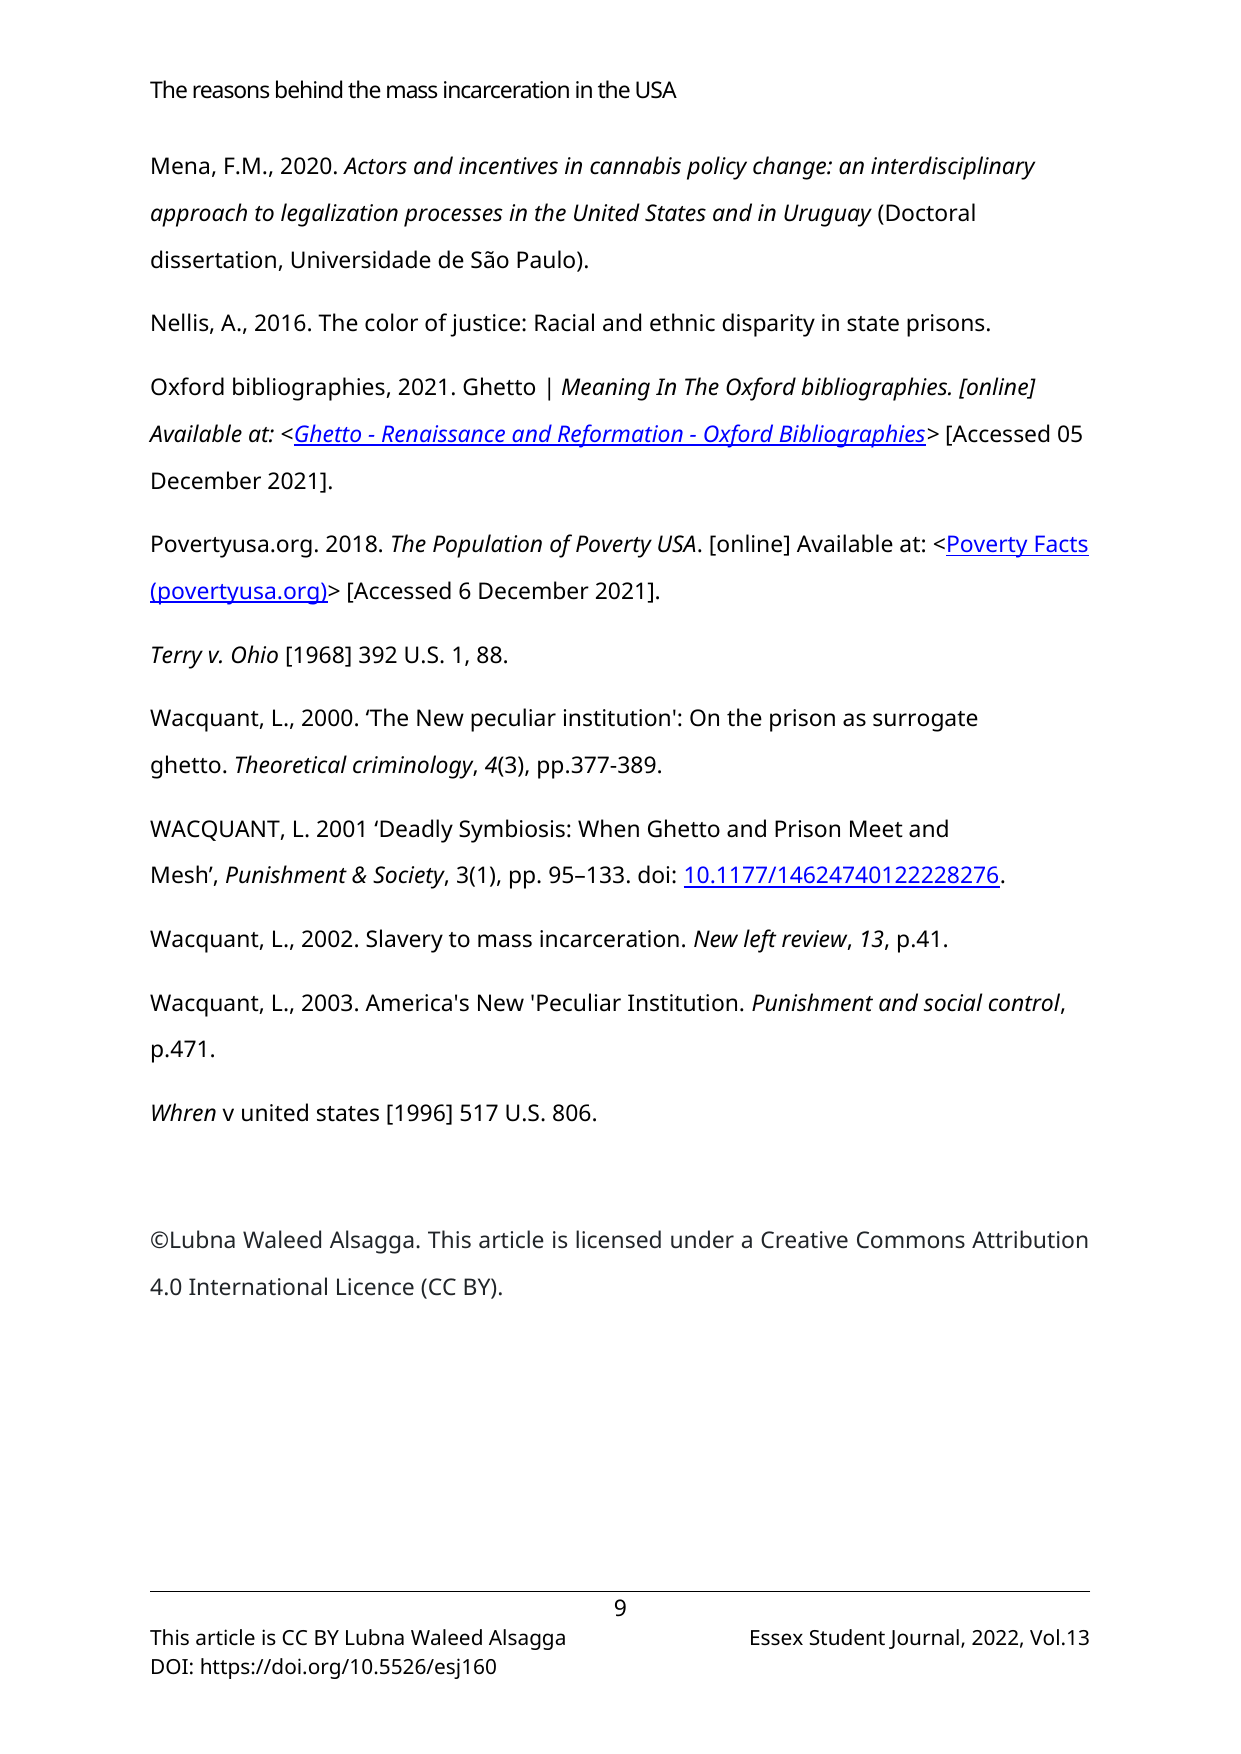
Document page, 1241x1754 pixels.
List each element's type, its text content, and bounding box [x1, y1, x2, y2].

text Povertyusa.org. 2018. The Population of Poverty USA. [online] Available at: <Poverty Facts (povertyusa.org)> [Accessed 6 December 2021]. [150, 528, 1090, 606]
text Oxford bibliographies, 2021. Ghetto | Meaning In The Oxford bibliographies. [online] Available at: <Ghetto - Renaissance and Reformation - Oxford Bibliographies> [Accessed 05 December 2021]. [150, 371, 1090, 496]
text Wacquant, L., 2003. America's New 'Peculiar Institution. Punishment and social control, p.471. [150, 986, 1090, 1064]
text Wacquant, L., 2000. ‘The New peculiar institution': On the prison as surrogate ghetto. Theoretical criminology, 4(3), pp.377-389. [150, 702, 1090, 780]
text ©Lubna Waleed Alsagga. This article is licensed under a Creative Commons Attribution 4.0 International Licence (CC BY). [150, 1255, 1090, 1302]
text Wacquant, L., 2002. Slavery to mass incarceration. New left review, 13, p.41. [150, 923, 1090, 954]
text Nellis, A., 2016. The color of justice: Racial and ethnic disparity in state prisons. [150, 307, 1090, 338]
text Terry v. Ohio [1968] 392 U.S. 1, 88. [150, 638, 1090, 670]
text Whren v united states [1996] 517 U.S. 806. [150, 1097, 1090, 1128]
text WACQUANT, L. 2001 ‘Deadly Symbiosis: When Ghetto and Prison Meet and Mesh’, Punishment & Society, 3(1), pp. 95–133. doi: 10.1177/14624740122228276. [150, 812, 1090, 891]
text Mena, F.M., 2020. Actors and incentives in cannabis policy change: an interdisciplinary approach to legalization processes in the United States and in Uruguay (Doctoral dissertation, Universidade de São Paulo). [150, 150, 1090, 275]
